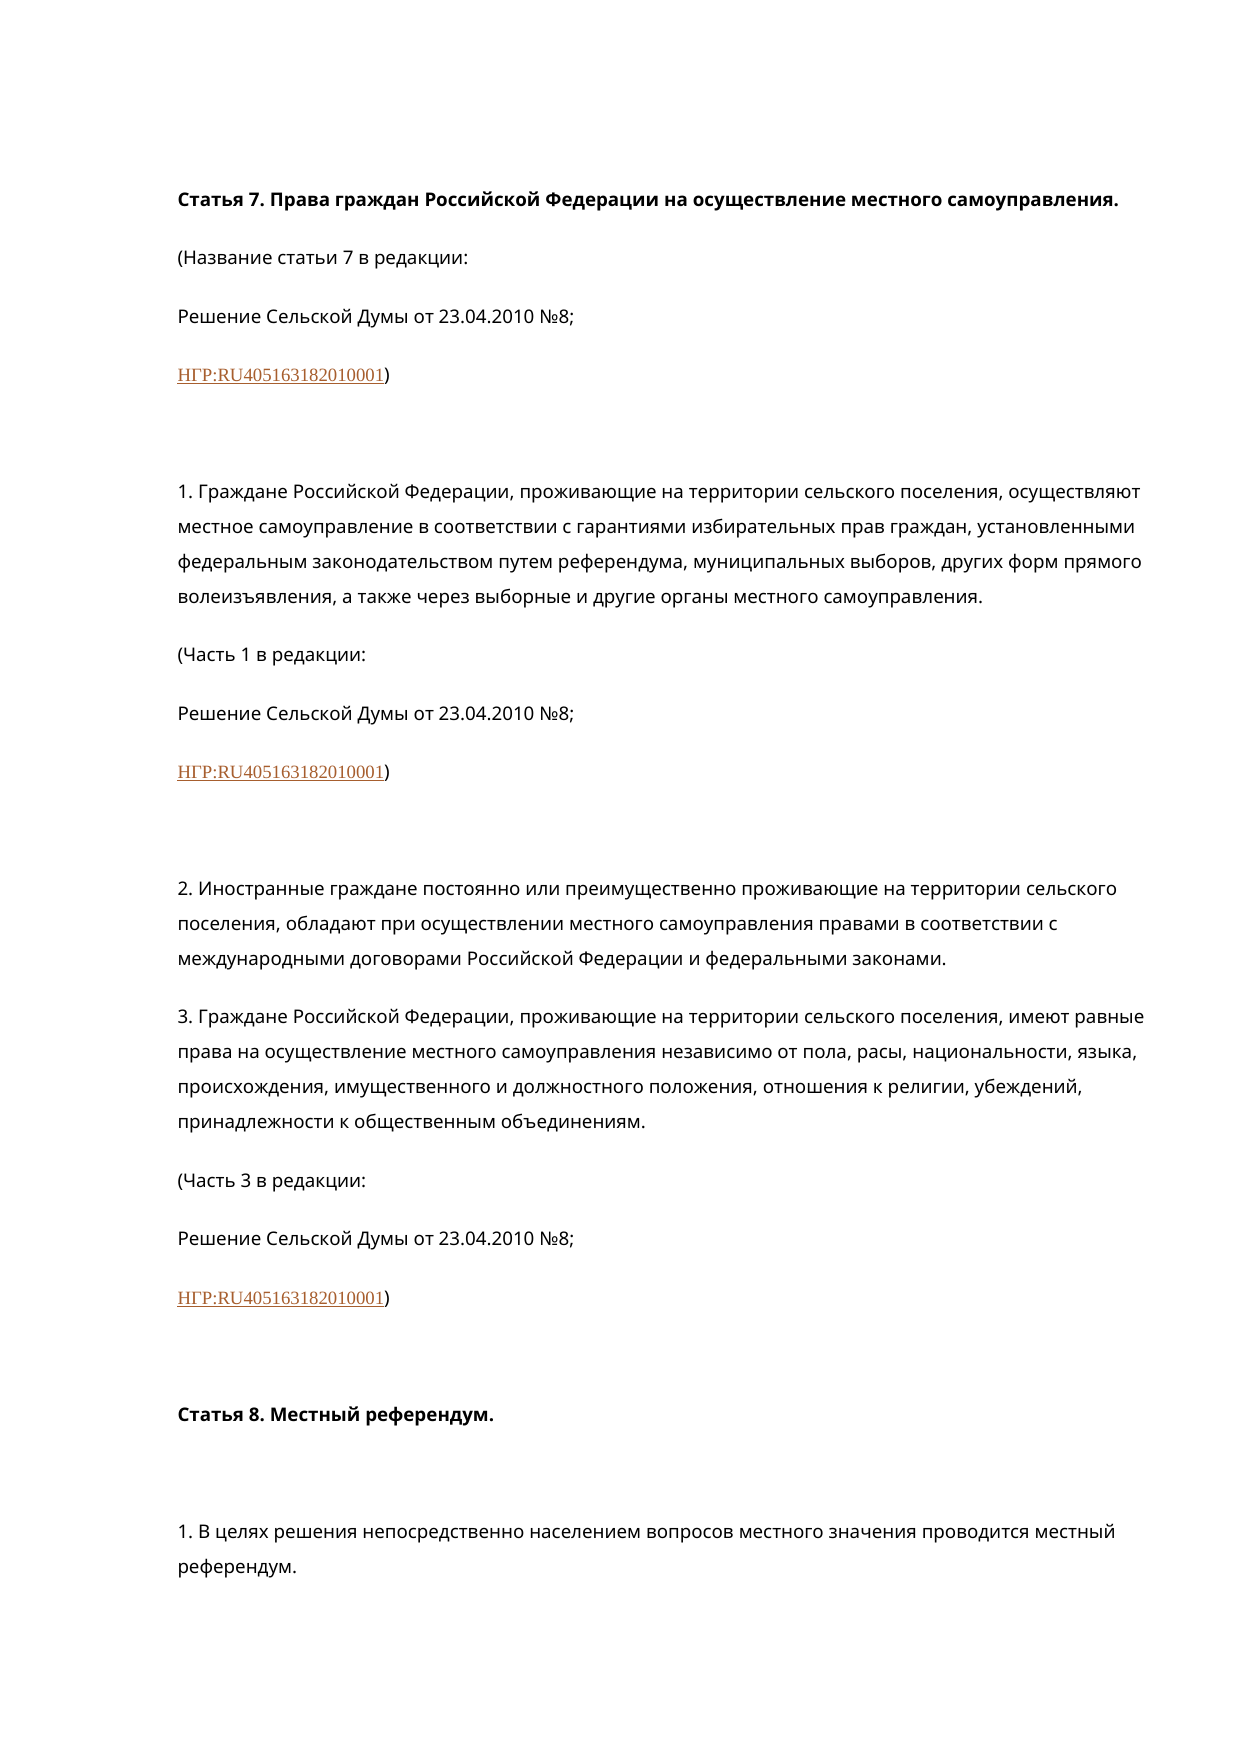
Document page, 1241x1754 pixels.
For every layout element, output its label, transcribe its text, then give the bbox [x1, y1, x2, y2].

text Решение Сельской Думы от 23.04.2010 №8; [177, 1216, 1152, 1251]
text НГР:RU405163182010001) [177, 749, 1152, 784]
text (Часть 3 в редакции: [177, 1158, 1152, 1193]
text 1. В целях решения непосредственно населением вопросов местного значения проводится местный референдум. [177, 1508, 1152, 1578]
text 3. Граждане Российской Федерации, проживающие на территории сельского поселения, имеют равные права на осуществление местного самоуправления независимо от пола, расы, национальности, языка, происхождения, имущественного и должностного положения, отношения к религии, убеждений, принадлежности к общественным объединениям. [177, 994, 1152, 1134]
text (Часть 1 в редакции: [177, 632, 1152, 667]
text Решение Сельской Думы от 23.04.2010 №8; [177, 691, 1152, 726]
text Статья 8. Местный референдум. [177, 1392, 1152, 1427]
text Решение Сельской Думы от 23.04.2010 №8; [177, 293, 1152, 328]
text 2. Иностранные граждане постоянно или преимущественно проживающие на территории сельского поселения, обладают при осуществлении местного самоуправления правами в соответствии с международными договорами Российской Федерации и федеральными законами. [177, 866, 1152, 971]
text (Название статьи 7 в редакции: [177, 235, 1152, 270]
text НГР:RU405163182010001) [177, 352, 1152, 387]
text Статья 7. Права граждан Российской Федерации на осуществление местного самоуправления. [177, 177, 1152, 212]
text 1. Граждане Российской Федерации, проживающие на территории сельского поселения, осуществляют местное самоуправление в соответствии с гарантиями избирательных прав граждан, установленными федеральным законодательством путем референдума, муниципальных выборов, других форм прямого волеизъявления, а также через выборные и другие органы местного самоуправления. [177, 469, 1152, 609]
text НГР:RU405163182010001) [177, 1275, 1152, 1310]
